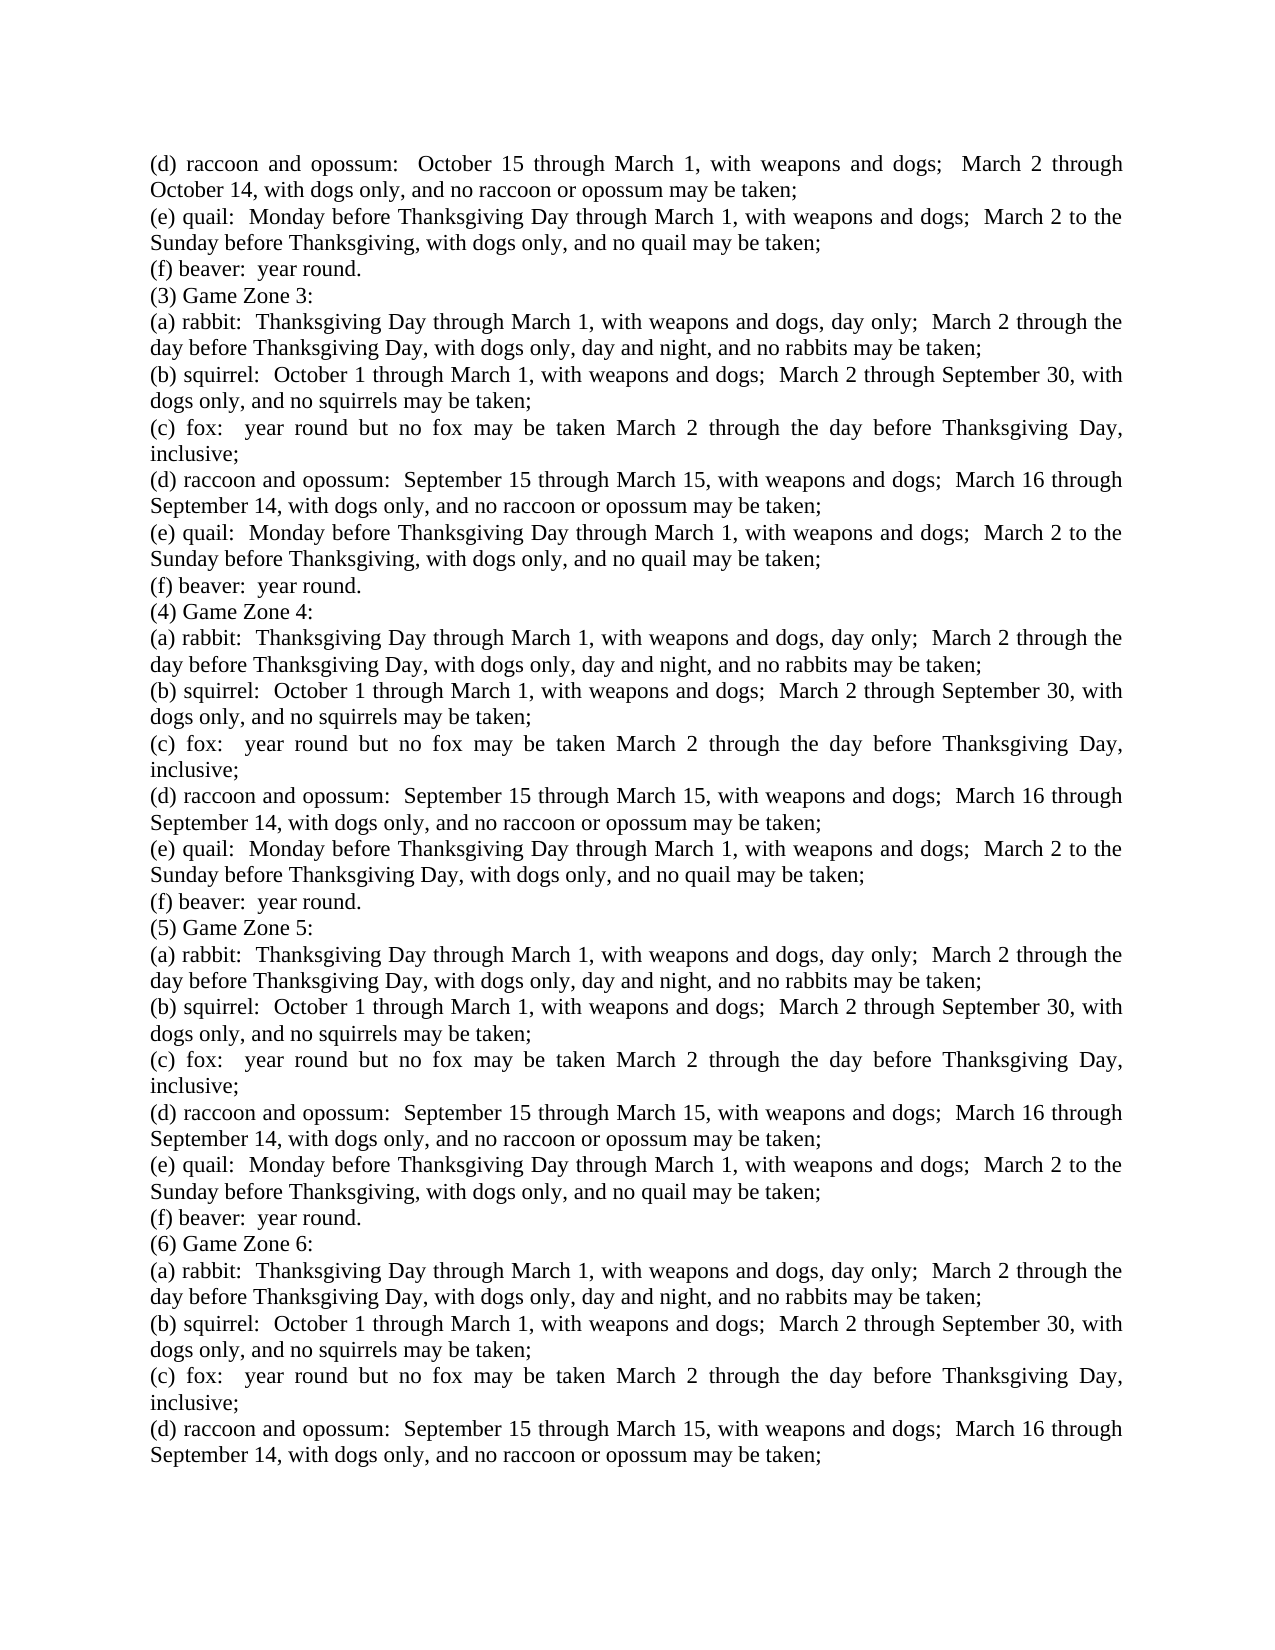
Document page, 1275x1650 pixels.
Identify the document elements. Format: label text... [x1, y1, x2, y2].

text (6) Game Zone 6: [150, 1231, 1125, 1257]
text (e) quail: Monday before Thanksgiving Day through March 1, with weapons and dogs; March 2 to the Sunday before Thanksgiving Day, with dogs only, and no quail may be taken; [150, 835, 1125, 888]
text (a) rabbit: Thanksgiving Day through March 1, with weapons and dogs, day only; March 2 through the day before Thanksgiving Day, with dogs only, day and night, and no rabbits may be taken; [150, 941, 1125, 993]
text (d) raccoon and opossum: September 15 through March 15, with weapons and dogs; March 16 through September 14, with dogs only, and no raccoon or opossum may be taken; [150, 466, 1125, 519]
text (5) Game Zone 5: [150, 914, 1125, 941]
text (c) fox: year round but no fox may be taken March 2 through the day before Thanksgiving Day, inclusive; [150, 1046, 1125, 1099]
text (c) fox: year round but no fox may be taken March 2 through the day before Thanksgiving Day, inclusive; [150, 730, 1125, 782]
text (f) beaver: year round. [150, 572, 1125, 598]
text (b) squirrel: October 1 through March 1, with weapons and dogs; March 2 through September 30, with dogs only, and no squirrels may be taken; [150, 1309, 1125, 1362]
text (f) beaver: year round. [150, 255, 1125, 282]
text (b) squirrel: October 1 through March 1, with weapons and dogs; March 2 through September 30, with dogs only, and no squirrels may be taken; [150, 677, 1125, 730]
text (c) fox: year round but no fox may be taken March 2 through the day before Thanksgiving Day, inclusive; [150, 413, 1125, 466]
text (3) Game Zone 3: [150, 282, 1125, 308]
text (b) squirrel: October 1 through March 1, with weapons and dogs; March 2 through September 30, with dogs only, and no squirrels may be taken; [150, 361, 1125, 413]
text (f) beaver: year round. [150, 888, 1125, 914]
text (a) rabbit: Thanksgiving Day through March 1, with weapons and dogs, day only; March 2 through the day before Thanksgiving Day, with dogs only, day and night, and no rabbits may be taken; [150, 624, 1125, 677]
text (a) rabbit: Thanksgiving Day through March 1, with weapons and dogs, day only; March 2 through the day before Thanksgiving Day, with dogs only, day and night, and no rabbits may be taken; [150, 308, 1125, 361]
text (c) fox: year round but no fox may be taken March 2 through the day before Thanksgiving Day, inclusive; [150, 1362, 1125, 1415]
text (4) Game Zone 4: [150, 598, 1125, 624]
text (d) raccoon and opossum: September 15 through March 15, with weapons and dogs; March 16 through September 14, with dogs only, and no raccoon or opossum may be taken; [150, 782, 1125, 835]
text (d) raccoon and opossum: September 15 through March 15, with weapons and dogs; March 16 through September 14, with dogs only, and no raccoon or opossum may be taken; [150, 1099, 1125, 1151]
text (f) beaver: year round. [150, 1204, 1125, 1231]
text (a) rabbit: Thanksgiving Day through March 1, with weapons and dogs, day only; March 2 through the day before Thanksgiving Day, with dogs only, day and night, and no rabbits may be taken; [150, 1257, 1125, 1309]
text (d) raccoon and opossum: September 15 through March 15, with weapons and dogs; March 16 through September 14, with dogs only, and no raccoon or opossum may be taken; [150, 1415, 1125, 1468]
text (b) squirrel: October 1 through March 1, with weapons and dogs; March 2 through September 30, with dogs only, and no squirrels may be taken; [150, 993, 1125, 1046]
